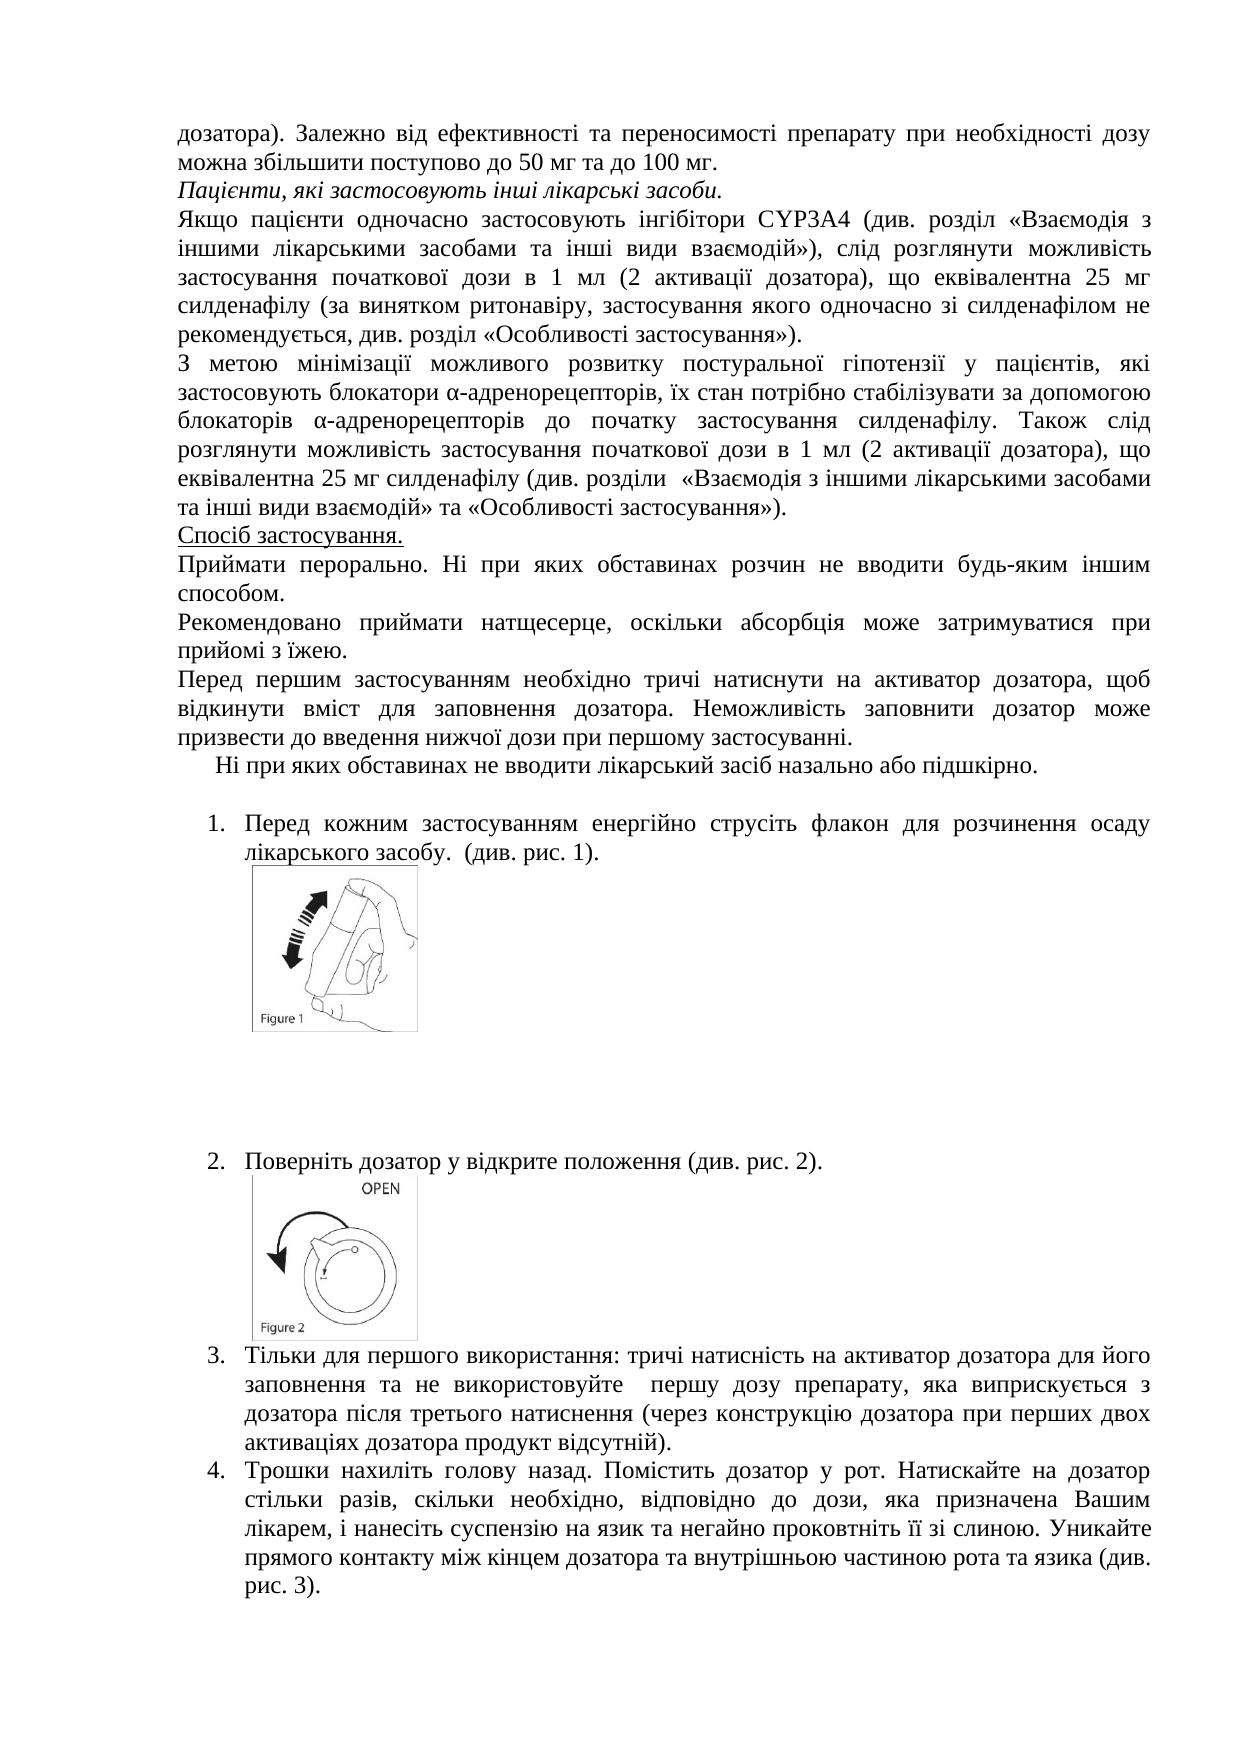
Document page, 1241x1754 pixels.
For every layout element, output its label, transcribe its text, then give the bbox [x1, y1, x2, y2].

text Приймати перорально. Ні при яких обставинах розчин не вводити будь-яким іншим способом. [177, 549, 1152, 607]
picture [252, 865, 418, 1032]
text Рекомендовано приймати натщесерце, оскільки абсорбція може затримуватися при прийомі з їжею. [177, 607, 1152, 664]
text Пацієнти, які застосовують інші лікарські засоби. [177, 176, 1152, 204]
list Трошки нахиліть голову назад. Помістить дозатор у рот. Натискайте на дозатор стільки разів, скільки необхідно, відповідно до дози, яка призначена Вашим лікарем, і нанесіть суспензію на язик та негайно проковтніть її зі слиною. Уникайте прямого контакту між кінцем дозатора та внутрішньою частиною рота та язика (див. рис. 3). [207, 1456, 1152, 1599]
list Перед кожним застосуванням енергійно струсіть флакон для розчинення осаду лікарського засобу. (див. рис. 1). [207, 808, 1152, 866]
picture [252, 1175, 418, 1341]
text Перед першим застосуванням необхідно тричі натиснути на активатор дозатора, щоб відкинути вміст для заповнення дозатора. Неможливість заповнити дозатор може призвести до введення нижчої дози при першому застосуванні. [177, 664, 1152, 751]
text Спосіб застосування. [177, 521, 1152, 549]
list Поверніть дозатор у відкрите положення (див. рис. 2). [207, 1146, 1152, 1175]
text З метою мінімізації можливого розвитку постуральної гіпотензії у пацієнтів, які застосовують блокатори α-адренорецепторів, їх стан потрібно стабілізувати за допомогою блокаторів α-адренорецепторів до початку застосування силденафілу. Також слід розглянути можливість застосування початкової дози в 1 мл (2 активації дозатора), що еквівалентна 25 мг силденафілу (див. розділи «Взаємодія з іншими лікарськими засобами та інші види взаємодій» та «Особливості застосування»). [177, 348, 1152, 521]
text Якщо пацієнти одночасно застосовують інгібітори СYP3A4 (див. розділ «Взаємодія з іншими лікарськими засобами та інші види взаємодій»), слід розглянути можливість застосування початкової дози в 1 мл (2 активації дозатора), що еквівалентна 25 мг силденафілу (за винятком ритонавіру, застосування якого одночасно зі силденафілом не рекомендується, див. розділ «Особливості застосування»). [177, 204, 1152, 348]
list Тільки для першого використання: тричі натисність на активатор дозатора для його заповнення та не використовуйте першу дозу препарату, яка виприскується з дозатора після третього натиснення (через конструкцію дозатора при перших двох активаціях дозатора продукт відсутній). [207, 1341, 1152, 1456]
text Ні при яких обставинах не вводити лікарський засіб назально або підшкірно. [177, 751, 1152, 779]
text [177, 118, 1152, 176]
